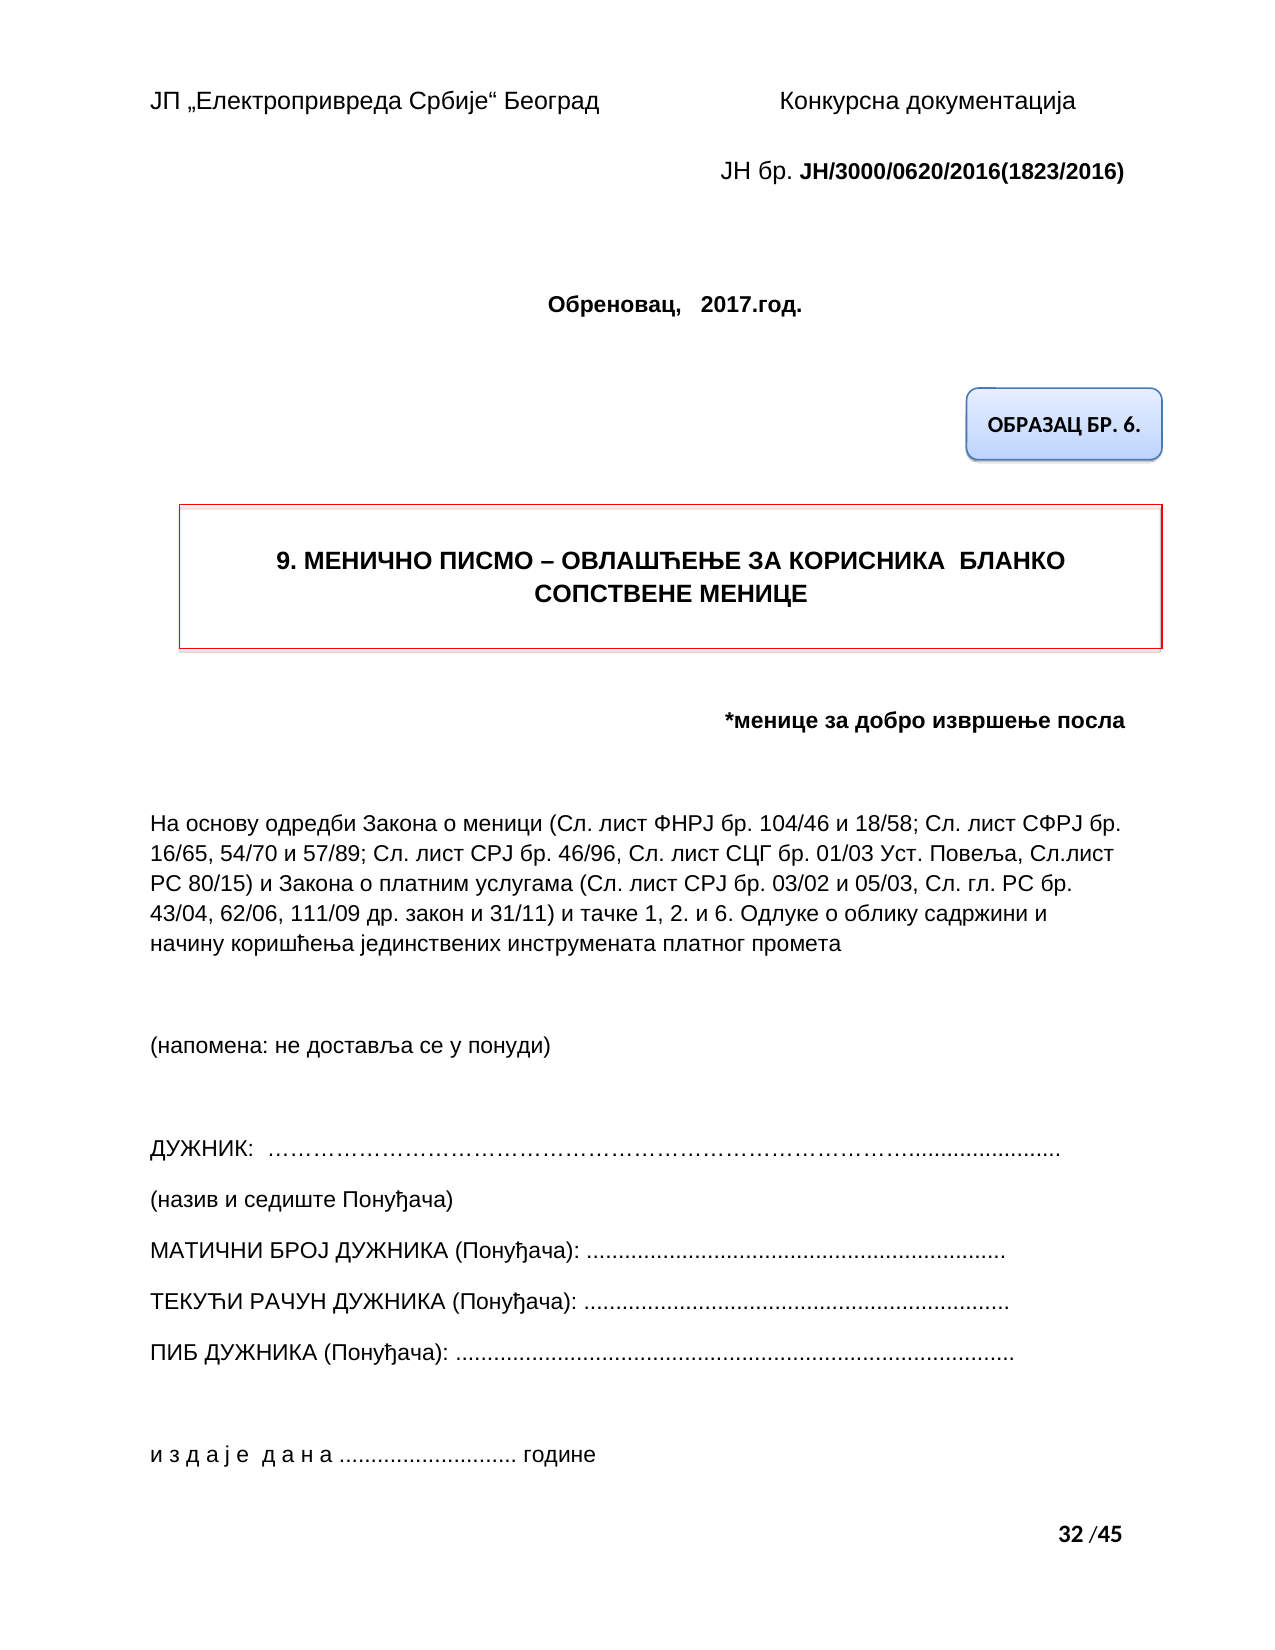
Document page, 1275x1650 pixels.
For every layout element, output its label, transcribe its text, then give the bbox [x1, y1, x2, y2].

text Обреновац, 2017.год. [150, 291, 1125, 317]
text МАТИЧНИ БРОЈ ДУЖНИКА (Понуђача): .................................................................. [150, 1237, 1125, 1263]
text ТЕКУЋИ РАЧУН ДУЖНИКА (Понуђача): ................................................................... [150, 1288, 1125, 1314]
text *менице за добро извршење посла [150, 707, 1125, 734]
text Нa oснoву oдрeдби Зaкoнa o мeници (Сл. лист ФНРJ бр. 104/46 и 18/58; Сл. лист СФРJ бр. 16/65, 54/70 и 57/89; Сл. лист СРJ бр. 46/96, Сл. лист СЦГ бр. 01/03 Уст. Повеља, Сл.лист РС 80/15) и Зaкoнa o платним услугама (Сл. лист СРЈ бр. 03/02 и 05/03, Сл. гл. РС бр. 43/04, 62/06, 111/09 др. закон и 31/11) и тачке 1, 2. и 6. Одлуке о облику садржини и начину коришћења јединствених инструмената платног промета [150, 809, 1125, 957]
text ДУЖНИК: …………………………………………………………………………........................ [150, 1134, 1125, 1161]
text (назив и седиште Понуђача) [150, 1186, 1125, 1212]
text ПИБ ДУЖНИКА (Понуђача): ........................................................................................ [150, 1339, 1125, 1365]
text и з д а ј е д а н а ............................ године [150, 1441, 1125, 1467]
text (напомена: не доставља се у понуди) [150, 1032, 1125, 1059]
